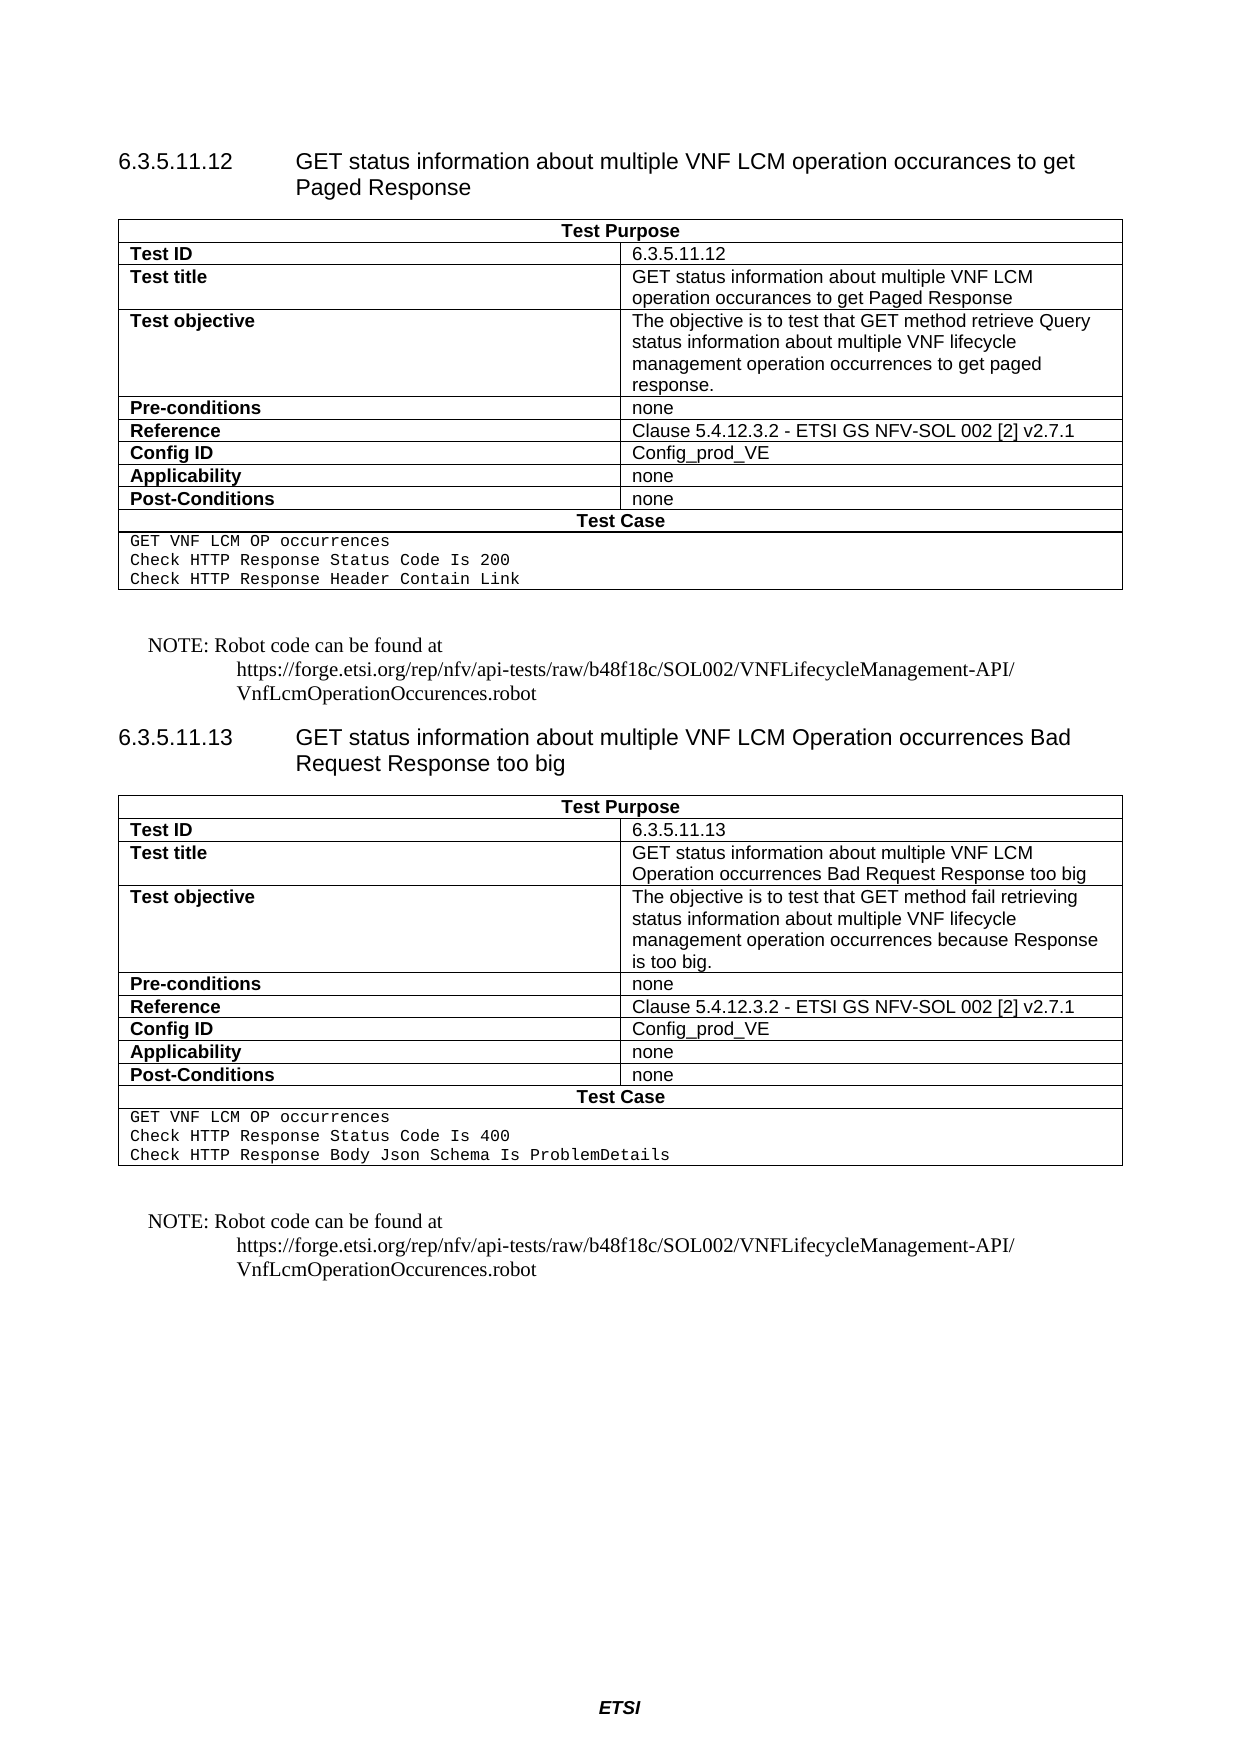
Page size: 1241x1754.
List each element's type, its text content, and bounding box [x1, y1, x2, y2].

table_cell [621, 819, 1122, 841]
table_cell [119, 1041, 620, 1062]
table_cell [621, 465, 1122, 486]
text NOTE: Robot code can be found at https://forge.etsi.org/rep/nfv/api-tests/raw/b48f18c/SOL002/VNFLifecycleManagement-API/VnfLcmOperationOccurences.robot [148, 1209, 1122, 1281]
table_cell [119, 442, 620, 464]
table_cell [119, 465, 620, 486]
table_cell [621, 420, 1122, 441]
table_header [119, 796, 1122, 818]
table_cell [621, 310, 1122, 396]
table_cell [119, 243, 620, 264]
subtitle 6.3.5.11.12 GET status information about multiple VNF LCM operation occurances to get Paged Response [118, 148, 1122, 200]
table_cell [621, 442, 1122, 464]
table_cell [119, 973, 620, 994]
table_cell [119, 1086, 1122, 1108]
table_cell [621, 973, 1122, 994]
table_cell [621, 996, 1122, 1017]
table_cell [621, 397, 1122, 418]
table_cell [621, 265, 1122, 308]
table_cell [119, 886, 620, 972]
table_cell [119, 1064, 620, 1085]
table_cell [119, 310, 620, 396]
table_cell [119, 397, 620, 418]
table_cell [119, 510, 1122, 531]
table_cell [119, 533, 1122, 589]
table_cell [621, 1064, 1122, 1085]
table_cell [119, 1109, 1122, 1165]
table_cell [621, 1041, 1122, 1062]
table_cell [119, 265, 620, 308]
subtitle 6.3.5.11.13 GET status information about multiple VNF LCM Operation occurrences Bad Request Response too big [118, 724, 1122, 777]
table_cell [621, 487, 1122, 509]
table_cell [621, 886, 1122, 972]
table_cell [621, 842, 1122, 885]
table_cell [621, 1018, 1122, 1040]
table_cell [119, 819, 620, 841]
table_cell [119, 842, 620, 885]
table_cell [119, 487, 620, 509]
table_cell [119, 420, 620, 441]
text NOTE: Robot code can be found at https://forge.etsi.org/rep/nfv/api-tests/raw/b48f18c/SOL002/VNFLifecycleManagement-API/VnfLcmOperationOccurences.robot [148, 633, 1122, 705]
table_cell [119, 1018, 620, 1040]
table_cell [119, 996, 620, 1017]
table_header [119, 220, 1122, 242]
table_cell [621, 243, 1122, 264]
